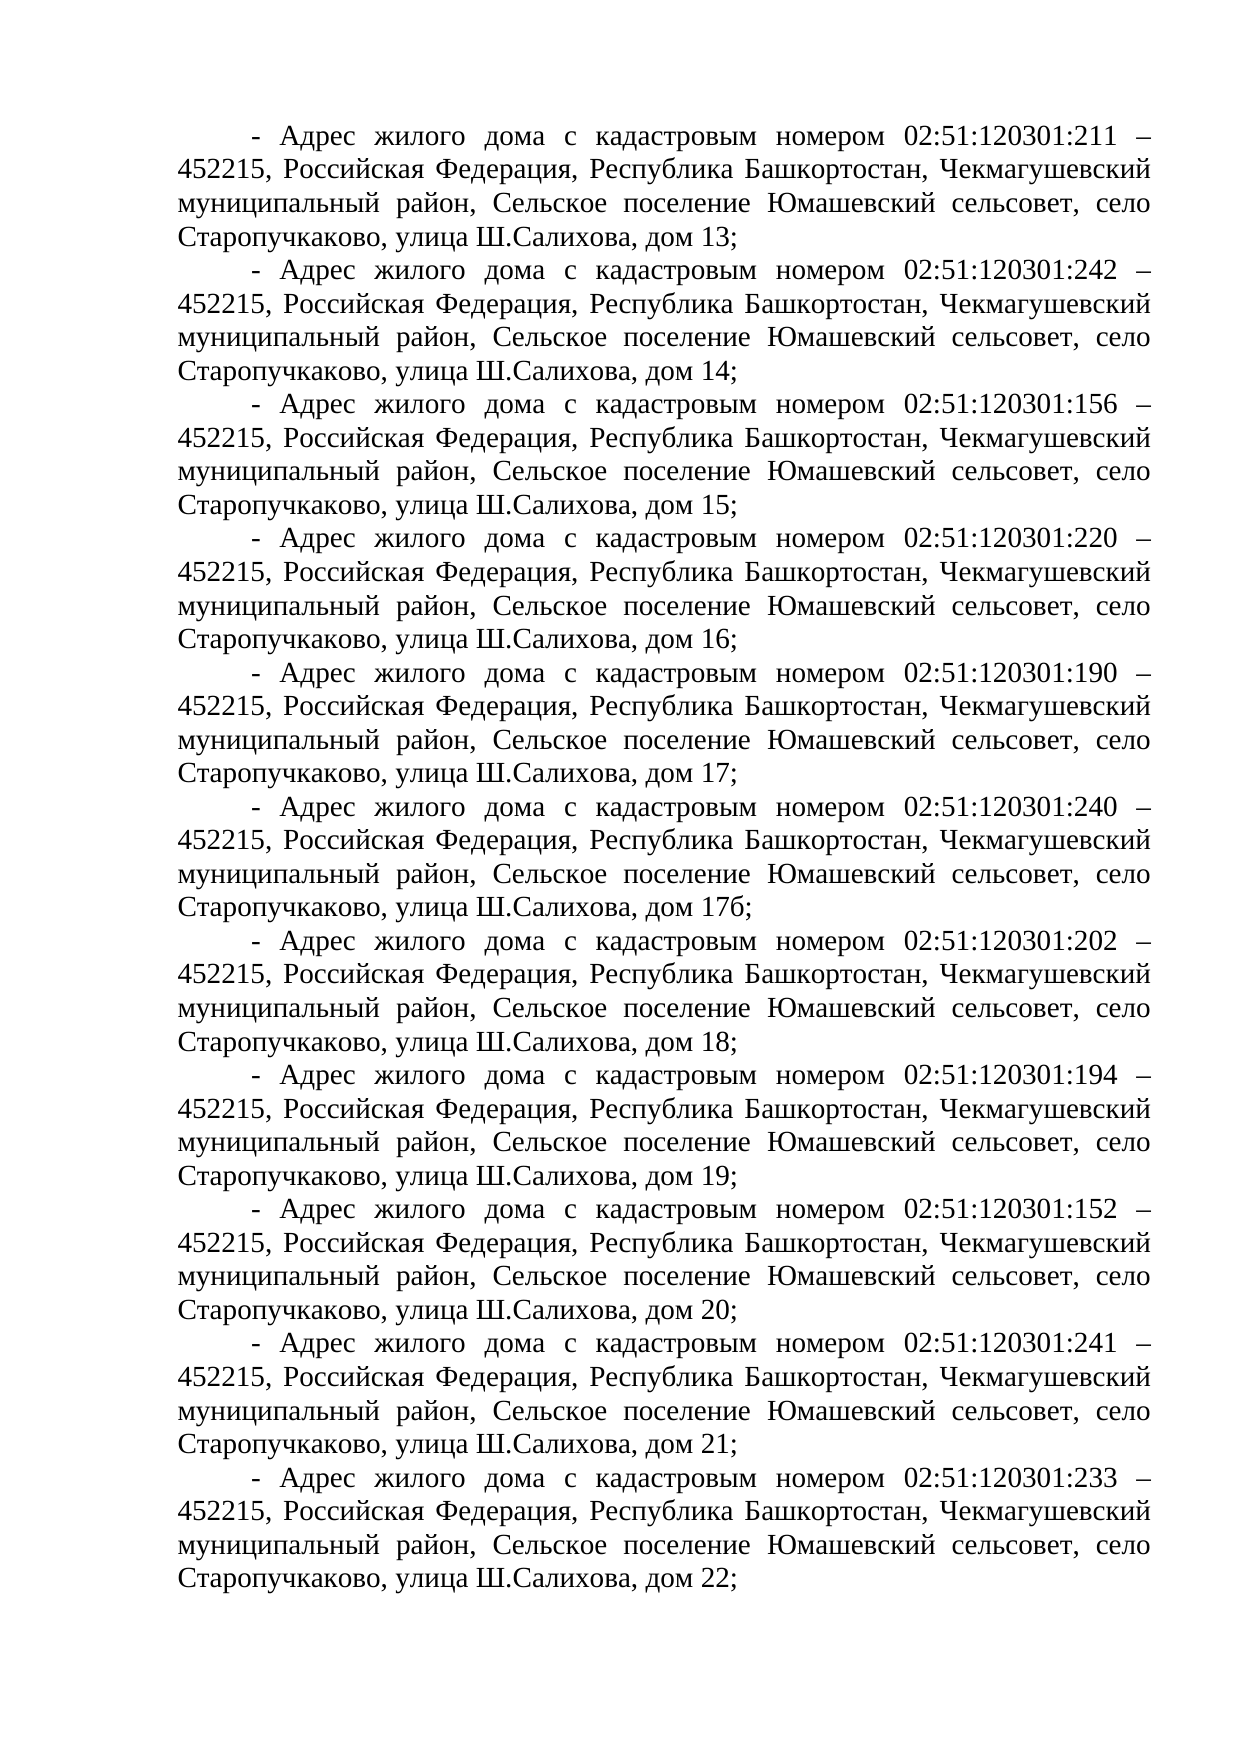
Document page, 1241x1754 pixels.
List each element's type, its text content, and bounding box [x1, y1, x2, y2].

text - Адрес жилого дома с кадастровым номером 02:51:120301:202 – 452215, Российская Федерация, Республика Башкортостан, Чекмагушевский муниципальный район, Сельское поселение Юмашевский сельсовет, село Старопучкаково, улица Ш.Салихова, дом 18; [177, 923, 1152, 1057]
text - Адрес жилого дома с кадастровым номером 02:51:120301:242 – 452215, Российская Федерация, Республика Башкортостан, Чекмагушевский муниципальный район, Сельское поселение Юмашевский сельсовет, село Старопучкаково, улица Ш.Салихова, дом 14; [177, 252, 1152, 386]
text - Адрес жилого дома с кадастровым номером 02:51:120301:152 – 452215, Российская Федерация, Республика Башкортостан, Чекмагушевский муниципальный район, Сельское поселение Юмашевский сельсовет, село Старопучкаково, улица Ш.Салихова, дом 20; [177, 1191, 1152, 1326]
text - Адрес жилого дома с кадастровым номером 02:51:120301:240 – 452215, Российская Федерация, Республика Башкортостан, Чекмагушевский муниципальный район, Сельское поселение Юмашевский сельсовет, село Старопучкаково, улица Ш.Салихова, дом 17б; [177, 789, 1152, 923]
text - Адрес жилого дома с кадастровым номером 02:51:120301:220 – 452215, Российская Федерация, Республика Башкортостан, Чекмагушевский муниципальный район, Сельское поселение Юмашевский сельсовет, село Старопучкаково, улица Ш.Салихова, дом 16; [177, 521, 1152, 655]
text - Адрес жилого дома с кадастровым номером 02:51:120301:211 – 452215, Российская Федерация, Республика Башкортостан, Чекмагушевский муниципальный район, Сельское поселение Юмашевский сельсовет, село Старопучкаково, улица Ш.Салихова, дом 13; [177, 118, 1152, 252]
text - Адрес жилого дома с кадастровым номером 02:51:120301:241 – 452215, Российская Федерация, Республика Башкортостан, Чекмагушевский муниципальный район, Сельское поселение Юмашевский сельсовет, село Старопучкаково, улица Ш.Салихова, дом 21; [177, 1326, 1152, 1460]
text - Адрес жилого дома с кадастровым номером 02:51:120301:233 – 452215, Российская Федерация, Республика Башкортостан, Чекмагушевский муниципальный район, Сельское поселение Юмашевский сельсовет, село Старопучкаково, улица Ш.Салихова, дом 22; [177, 1460, 1152, 1594]
text - Адрес жилого дома с кадастровым номером 02:51:120301:156 – 452215, Российская Федерация, Республика Башкортостан, Чекмагушевский муниципальный район, Сельское поселение Юмашевский сельсовет, село Старопучкаково, улица Ш.Салихова, дом 15; [177, 386, 1152, 521]
text - Адрес жилого дома с кадастровым номером 02:51:120301:190 – 452215, Российская Федерация, Республика Башкортостан, Чекмагушевский муниципальный район, Сельское поселение Юмашевский сельсовет, село Старопучкаково, улица Ш.Салихова, дом 17; [177, 655, 1152, 789]
text - Адрес жилого дома с кадастровым номером 02:51:120301:194 – 452215, Российская Федерация, Республика Башкортостан, Чекмагушевский муниципальный район, Сельское поселение Юмашевский сельсовет, село Старопучкаково, улица Ш.Салихова, дом 19; [177, 1057, 1152, 1191]
